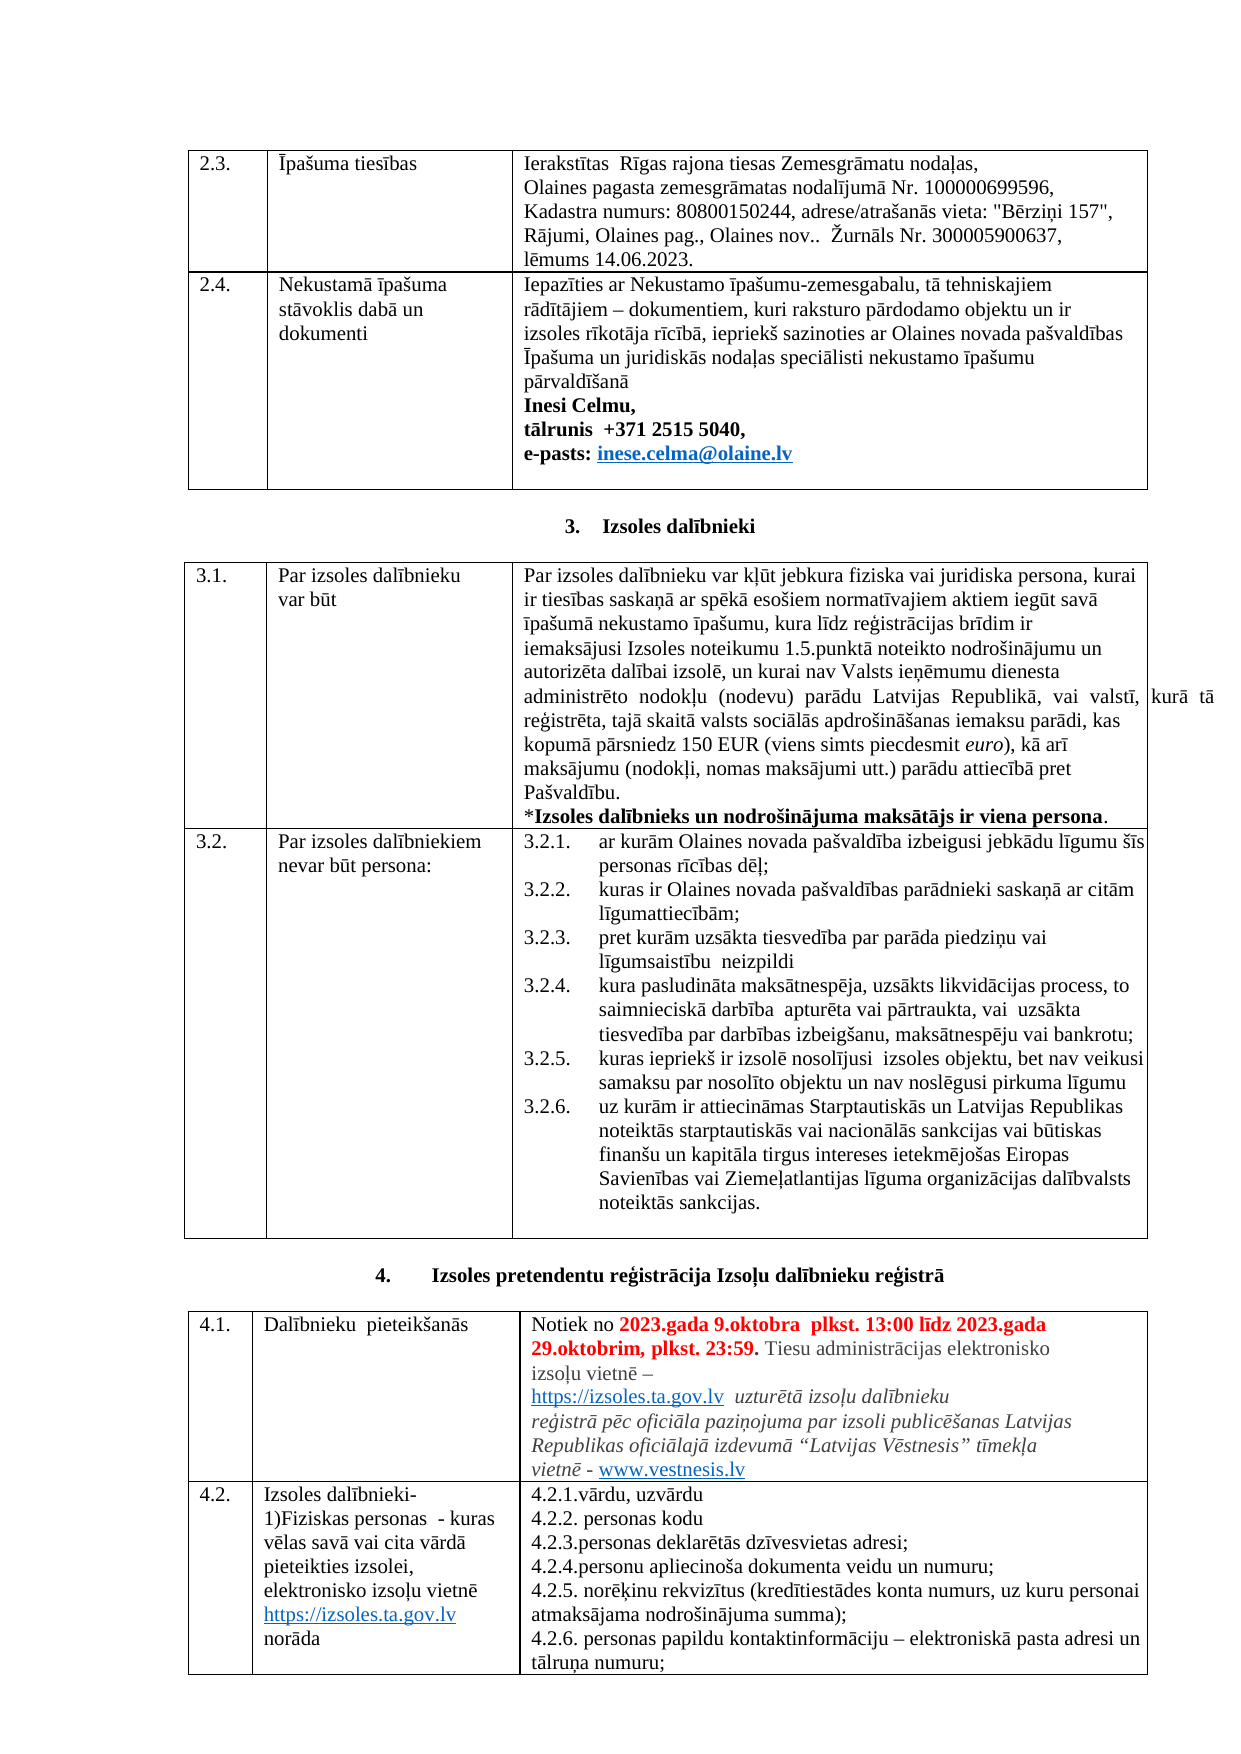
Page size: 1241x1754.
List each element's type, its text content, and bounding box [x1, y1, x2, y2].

table_header Par izsoles dalībnieku var būt [267, 563, 512, 828]
table_cell Īpašuma tiesības [268, 151, 512, 271]
table_cell Nekustamā īpašuma stāvoklis dabā un dokumenti [268, 273, 512, 489]
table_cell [521, 1482, 1147, 1674]
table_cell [253, 1482, 519, 1674]
table_cell ar kurām Olaines novada pašvaldība izbeigusi jebkādu līgumu šīs personas rīcības dēļ; kuras ir Olaines novada pašvaldības parādnieki saskaņā ar citām līgumattiecībām; pret kurām uzsākta tiesvedība par parāda piedziņu vai līgumsaistību neizpildi kura pasludināta maksātnespēja, uzsākts likvidācijas process, to saimnieciskā darbība apturēta vai pārtraukta, vai uzsākta tiesvedība par darbības izbeigšanu, maksātnespēju vai bankrotu; kuras iepriekš ir izsolē nosolījusi izsoles objektu, bet nav veikusi samaksu par nosolīto objektu un nav noslēgusi pirkuma līgumu uz kurām ir attiecināmas Starptautiskās un Latvijas Republikas noteiktās starptautiskās vai nacionālās sankcijas vai būtiskas finanšu un kapitāla tirgus intereses ietekmējošas Eiropas Savienības vai Ziemeļatlantijas līguma organizācijas dalībvalsts noteiktās sankcijas. [513, 829, 1147, 1238]
table_cell Iepazīties ar Nekustamo īpašumu-zemesgabalu, tā tehniskajiem rādītājiem – dokumentiem, kuri raksturo pārdodamo objektu un ir izsoles rīkotāja rīcībā, iepriekš sazinoties ar Olaines novada pašvaldības Īpašuma un juridiskās nodaļas speciālisti nekustamo īpašumu pārvaldīšanā Inesi Celmu, tālrunis +371 2515 5040, e-pasts: inese.celma@olaine.lv [513, 273, 1147, 489]
table_cell 4.2. [189, 1482, 252, 1674]
list Izsoles pretendentu reģistrācija Izsoļu dalībnieku reģistrā [187, 1263, 1132, 1287]
table_header Dalībnieku pieteikšanās [253, 1312, 519, 1481]
table_cell Par izsoles dalībniekiem nevar būt persona: [267, 829, 512, 1238]
table_header 4.1. [189, 1312, 252, 1481]
list Izsoles dalībnieki [187, 514, 1132, 538]
table_header 3.1. [185, 563, 266, 828]
table_cell [189, 273, 267, 489]
table_cell 3.2. [185, 829, 266, 1238]
table_cell Ierakstītas Rīgas rajona tiesas Zemesgrāmatu nodaļas, Olaines pagasta zemesgrāmatas nodalījumā Nr. 100000699596, Kadastra numurs: 80800150244, adrese/atrašanās vieta: "Bērziņi 157", Rājumi, Olaines pag., Olaines nov.. Žurnāls Nr. 300005900637, lēmums 14.06.2023. [513, 151, 1147, 271]
table_cell 2.3. [189, 151, 267, 271]
table_header Notiek no 2023.gada 9.oktobra plkst. 13:00 līdz 2023.gada 29.oktobrim, plkst. 23:59. Tiesu administrācijas elektronisko izsoļu vietnē – https://izsoles.ta.gov.lv uzturētā izsoļu dalībnieku reģistrā pēc oficiāla paziņojuma par izsoli publicēšanas Latvijas Republikas oficiālajā izdevumā “Latvijas Vēstnesis” tīmekļa vietnē - www.vestnesis.lv [521, 1312, 1147, 1481]
table_header Par izsoles dalībnieku var kļūt jebkura fiziska vai juridiska persona, kurai ir tiesības saskaņā ar spēkā esošiem normatīvajiem aktiem iegūt savā īpašumā nekustamo īpašumu, kura līdz reģistrācijas brīdim ir iemaksājusi Izsoles noteikumu 1.5.punktā noteikto nodrošinājumu un autorizēta dalībai izsolē, un kurai nav Valsts ieņēmumu dienesta administrēto nodokļu (nodevu) parādu Latvijas Republikā, vai valstī, kurā tā reģistrēta, tajā skaitā valsts sociālās apdrošināšanas iemaksu parādi, kas kopumā pārsniedz 150 EUR (viens simts piecdesmit euro), kā arī maksājumu (nodokļi, nomas maksājumi utt.) parādu attiecībā pret Pašvaldību. *Izsoles dalībnieks un nodrošinājuma maksātājs ir viena persona. [513, 563, 1147, 828]
